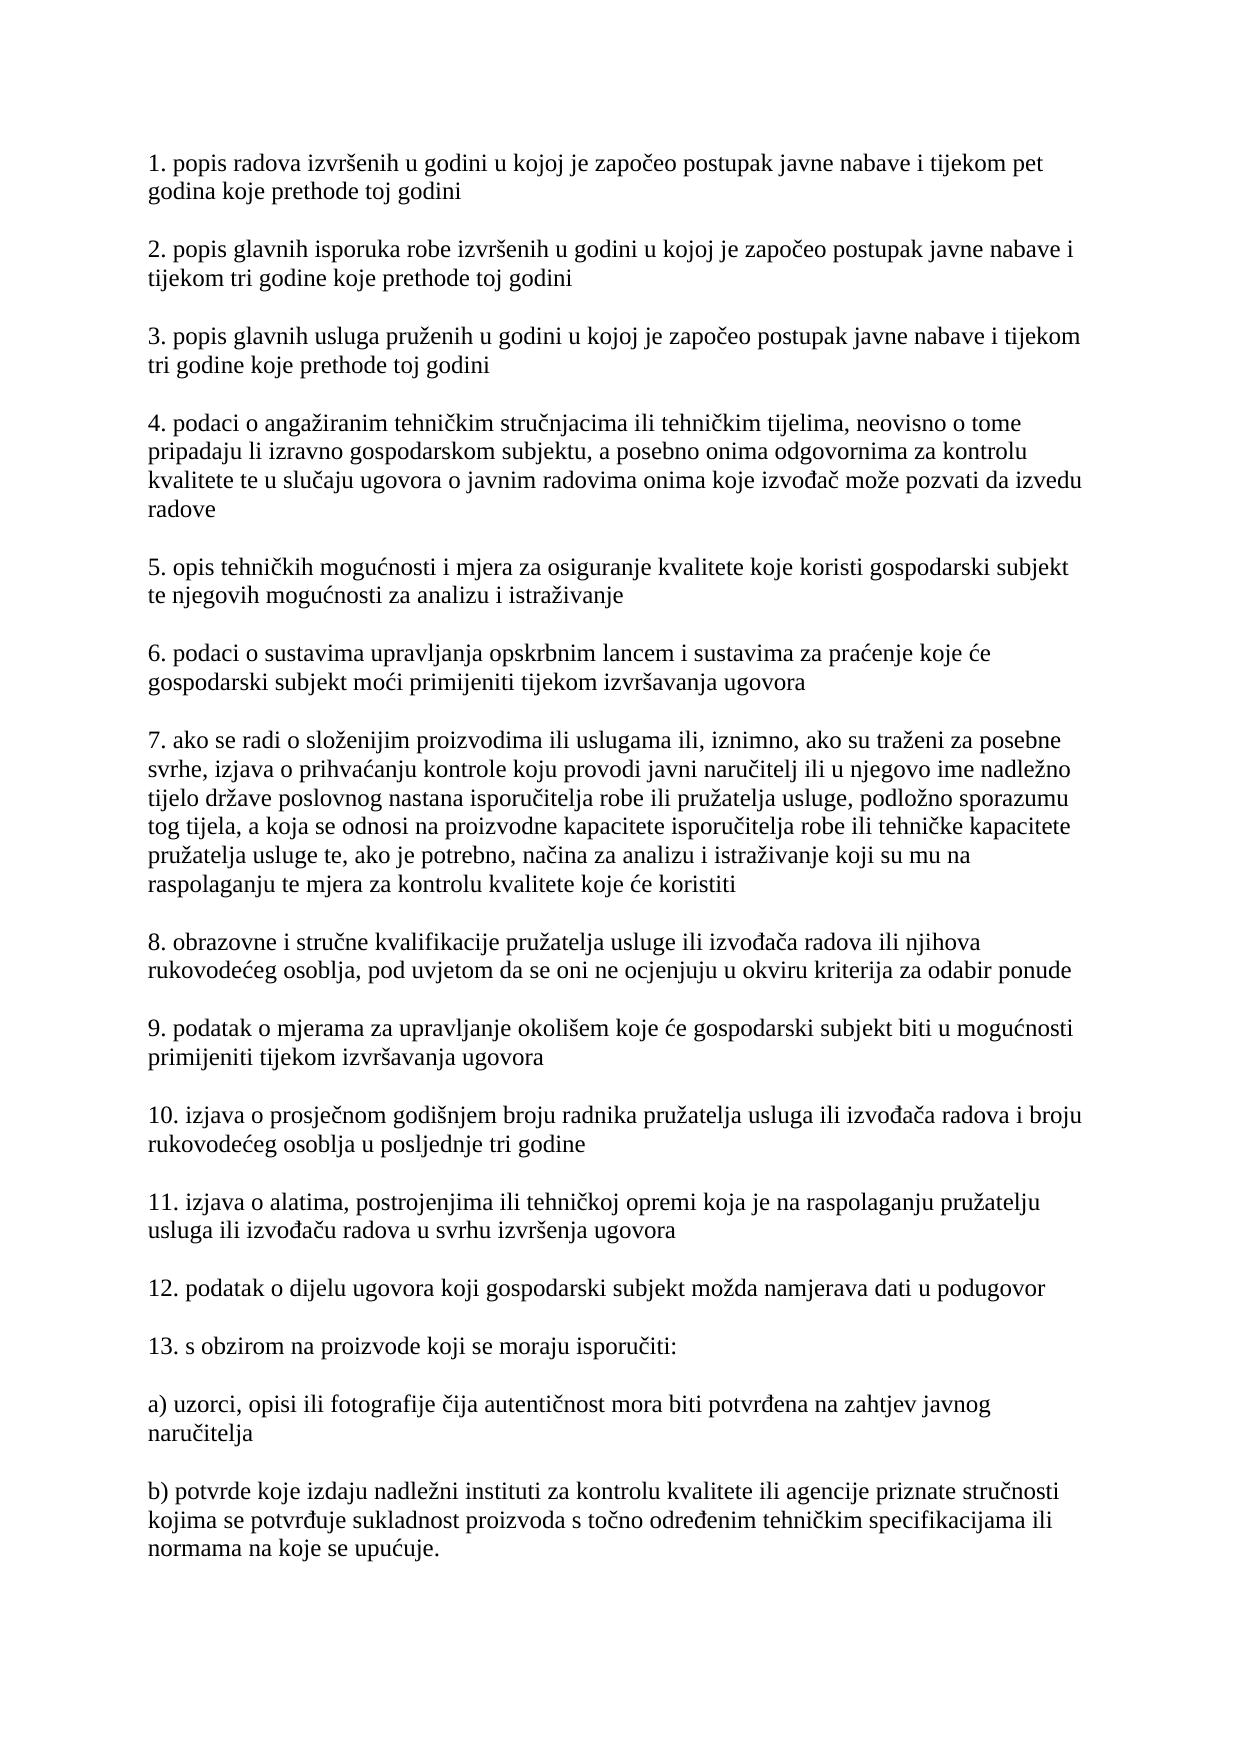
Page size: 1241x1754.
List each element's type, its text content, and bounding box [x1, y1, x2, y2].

text 5. opis tehničkih mogućnosti i mjera za osiguranje kvalitete koje koristi gospodarski subjekt te njegovih mogućnosti za analizu i istraživanje [148, 552, 1093, 609]
text 13. s obzirom na proizvode koji se moraju isporučiti: [148, 1331, 1093, 1360]
text 12. podatak o dijelu ugovora koji gospodarski subjekt možda namjerava dati u podugovor [148, 1273, 1093, 1302]
text 1. popis radova izvršenih u godini u kojoj je započeo postupak javne nabave i tijekom pet godina koje prethode toj godini [148, 148, 1093, 205]
text 11. izjava o alatima, postrojenjima ili tehničkoj opremi koja je na raspolaganju pružatelju usluga ili izvođaču radova u svrhu izvršenja ugovora [148, 1187, 1093, 1244]
text 3. popis glavnih usluga pruženih u godini u kojoj je započeo postupak javne nabave i tijekom tri godine koje prethode toj godini [148, 321, 1093, 378]
text 7. ako se radi o složenijim proizvodima ili uslugama ili, iznimno, ako su traženi za posebne svrhe, izjava o prihvaćanju kontrole koju provodi javni naručitelj ili u njegovo ime nadležno tijelo države poslovnog nastana isporučitelja robe ili pružatelja usluge, podložno sporazumu tog tijela, a koja se odnosi na proizvodne kapacitete isporučitelja robe ili tehničke kapacitete pružatelja usluge te, ako je potrebno, načina za analizu i istraživanje koji su mu na raspolaganju te mjera za kontrolu kvalitete koje će koristiti [148, 725, 1093, 898]
text b) potvrde koje izdaju nadležni instituti za kontrolu kvalitete ili agencije priznate stručnosti kojima se potvrđuje sukladnost proizvoda s točno određenim tehničkim specifikacijama ili normama na koje se upućuje. [148, 1476, 1093, 1562]
text a) uzorci, opisi ili fotografije čija autentičnost mora biti potvrđena na zahtjev javnog naručitelja [148, 1389, 1093, 1447]
text 9. podatak o mjerama za upravljanje okolišem koje će gospodarski subjekt biti u mogućnosti primijeniti tijekom izvršavanja ugovora [148, 1013, 1093, 1071]
text 8. obrazovne i stručne kvalifikacije pružatelja usluge ili izvođača radova ili njihova rukovodećeg osoblja, pod uvjetom da se oni ne ocjenjuju u okviru kriterija za odabir ponude [148, 927, 1093, 984]
text 2. popis glavnih isporuka robe izvršenih u godini u kojoj je započeo postupak javne nabave i tijekom tri godine koje prethode toj godini [148, 234, 1093, 292]
text 4. podaci o angažiranim tehničkim stručnjacima ili tehničkim tijelima, neovisno o tome pripadaju li izravno gospodarskom subjektu, a posebno onima odgovornima za kontrolu kvalitete te u slučaju ugovora o javnim radovima onima koje izvođač može pozvati da izvedu radove [148, 408, 1093, 523]
text 10. izjava o prosječnom godišnjem broju radnika pružatelja usluga ili izvođača radova i broju rukovodećeg osoblja u posljednje tri godine [148, 1100, 1093, 1158]
text 6. podaci o sustavima upravljanja opskrbnim lancem i sustavima za praćenje koje će gospodarski subjekt moći primijeniti tijekom izvršavanja ugovora [148, 638, 1093, 696]
